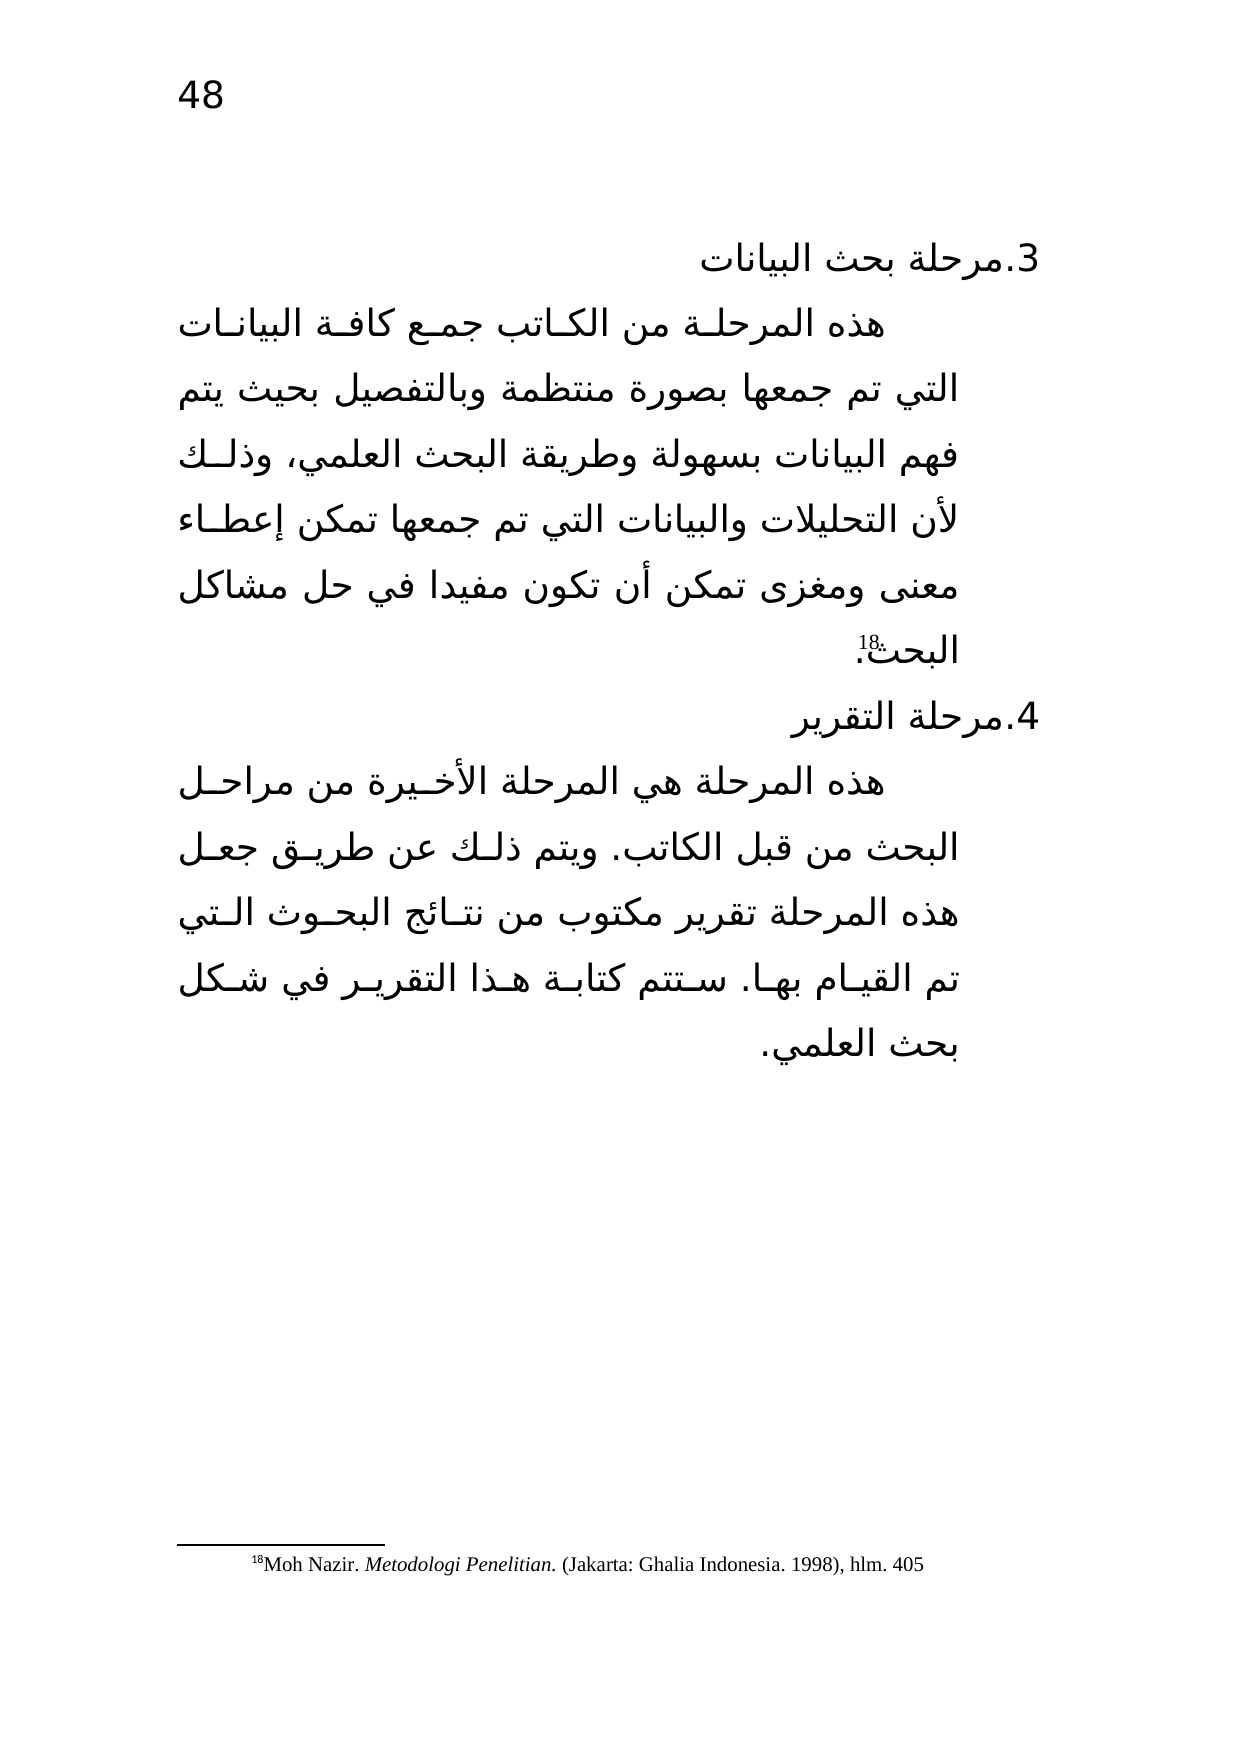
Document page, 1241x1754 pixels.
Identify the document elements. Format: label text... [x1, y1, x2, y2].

text هذه المرحلة هي المرحلة الأخيرة من مراحل البحث من قبل الكاتب. ويتم ذلك عن طريق جعل هذه المرحلة تقرير مكتوب من نتائج البحوث التي تم القيام بها. ستتم كتابة هذا التقرير في شكل بحث العلمي. [177, 760, 960, 1065]
list مرحلة بحث البيانات [177, 236, 1004, 280]
list مرحلة التقرير [177, 694, 1004, 738]
text هذه المرحلة من الكاتب جمع كافة البيانات التي تم جمعها بصورة منتظمة وبالتفصيل بحيث يتم فهم البيانات بسهولة وطريقة البحث العلمي، وذلك لأن التحليلات والبيانات التي تم جمعها تمكن إعطاء معنى ومغزى تمكن أن تكون مفيدا في حل مشاكل البحث. [177, 302, 960, 673]
